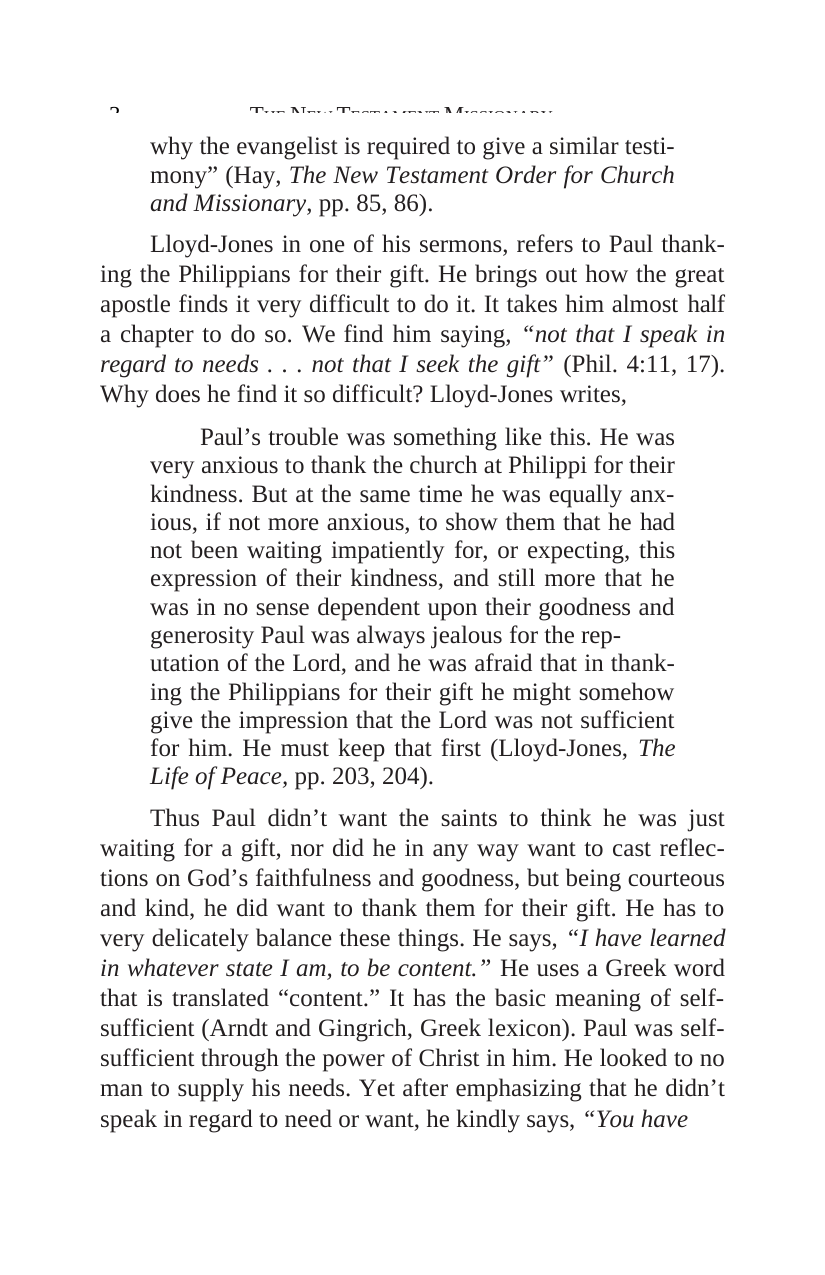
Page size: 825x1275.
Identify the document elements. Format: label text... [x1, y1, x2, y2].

text Thus Paul didn’t want the saints to think he was just waiting for a gift, nor did he in any way want to cast reflec- tions on God’s faithfulness and goodness, but being courteous and kind, he did want to thank them for their gift. He has to very delicately balance these things. He says, “I have learned in whatever state I am, to be content.” He uses a Greek word that is translated “content.” It has the basic meaning of self- sufficient (Arndt and Gingrich, Greek lexicon). Paul was self- sufficient through the power of Christ in him. He looked to no man to supply his needs. Yet after emphasizing that he didn’t speak in regard to need or want, he kindly says, “You have [100, 803, 726, 1132]
text Paul’s trouble was something like this. He was very anxious to thank the church at Philippi for their kindness. But at the same time he was equally anx- ious, if not more anxious, to show them that he had not been waiting impatiently for, or expecting, this expression of their kindness, and still more that he was in no sense dependent upon their goodness and generosity Paul was always jealous for the rep- [150, 423, 675, 649]
text why the evangelist is required to give a similar testi- mony” (Hay, The New Testament Order for Church and Missionary, pp. 85, 86). [150, 132, 675, 217]
text Lloyd-Jones in one of his sermons, refers to Paul thank- ing the Philippians for their gift. He brings out how the great apostle finds it very difficult to do it. It takes him almost half a chapter to do so. We find him saying, “not that I speak in regard to needs . . . not that I seek the gift” (Phil. 4:11, 17). Why does he find it so difficult? Lloyd-Jones writes, [100, 229, 725, 408]
text utation of the Lord, and he was afraid that in thank- ing the Philippians for their gift he might somehow give the impression that the Lord was not sufficient for him. He must keep that first (Lloyd-Jones, The Life of Peace, pp. 203, 204). [150, 649, 675, 790]
